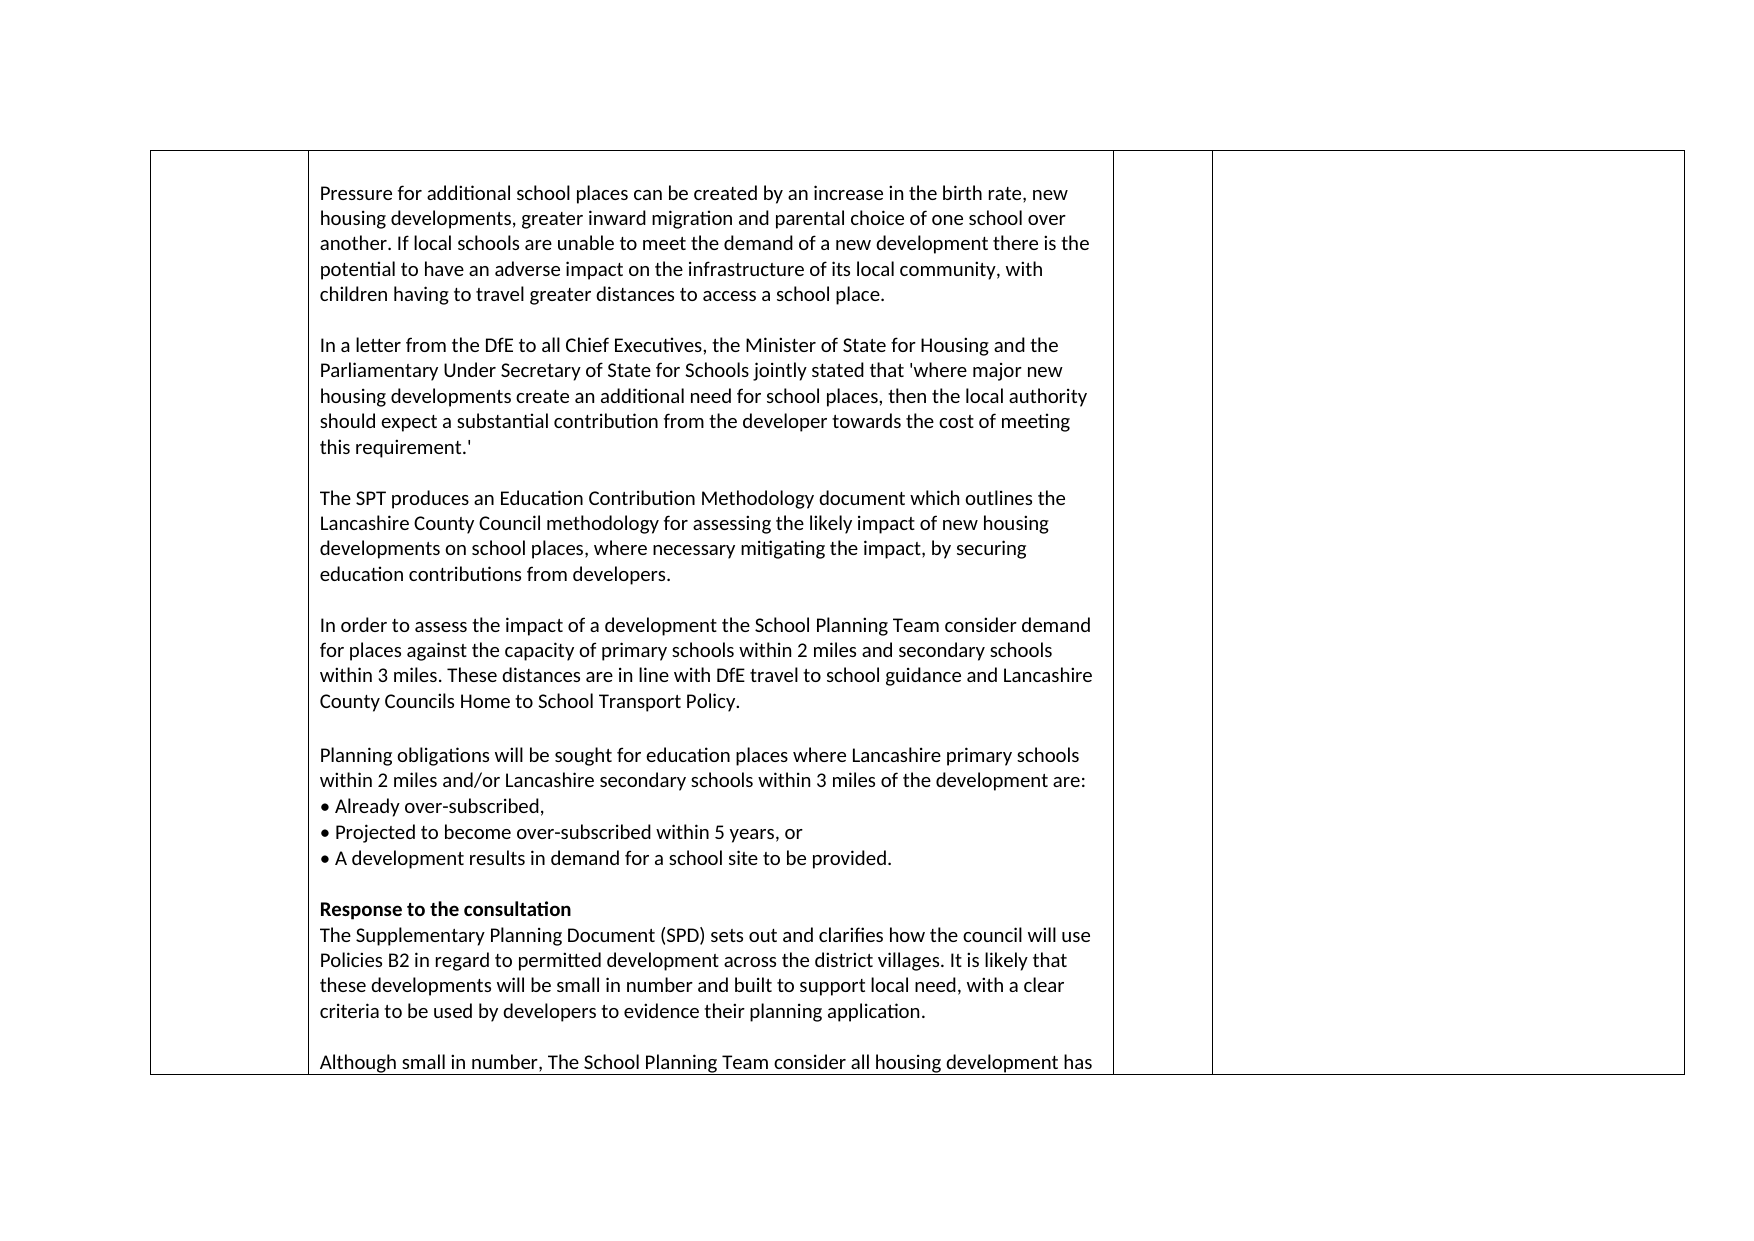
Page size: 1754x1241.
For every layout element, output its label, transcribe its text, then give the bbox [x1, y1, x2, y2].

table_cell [309, 151, 1113, 1074]
table_cell N [1114, 151, 1212, 1074]
table_cell 8 [151, 151, 308, 1074]
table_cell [1213, 151, 1684, 1074]
